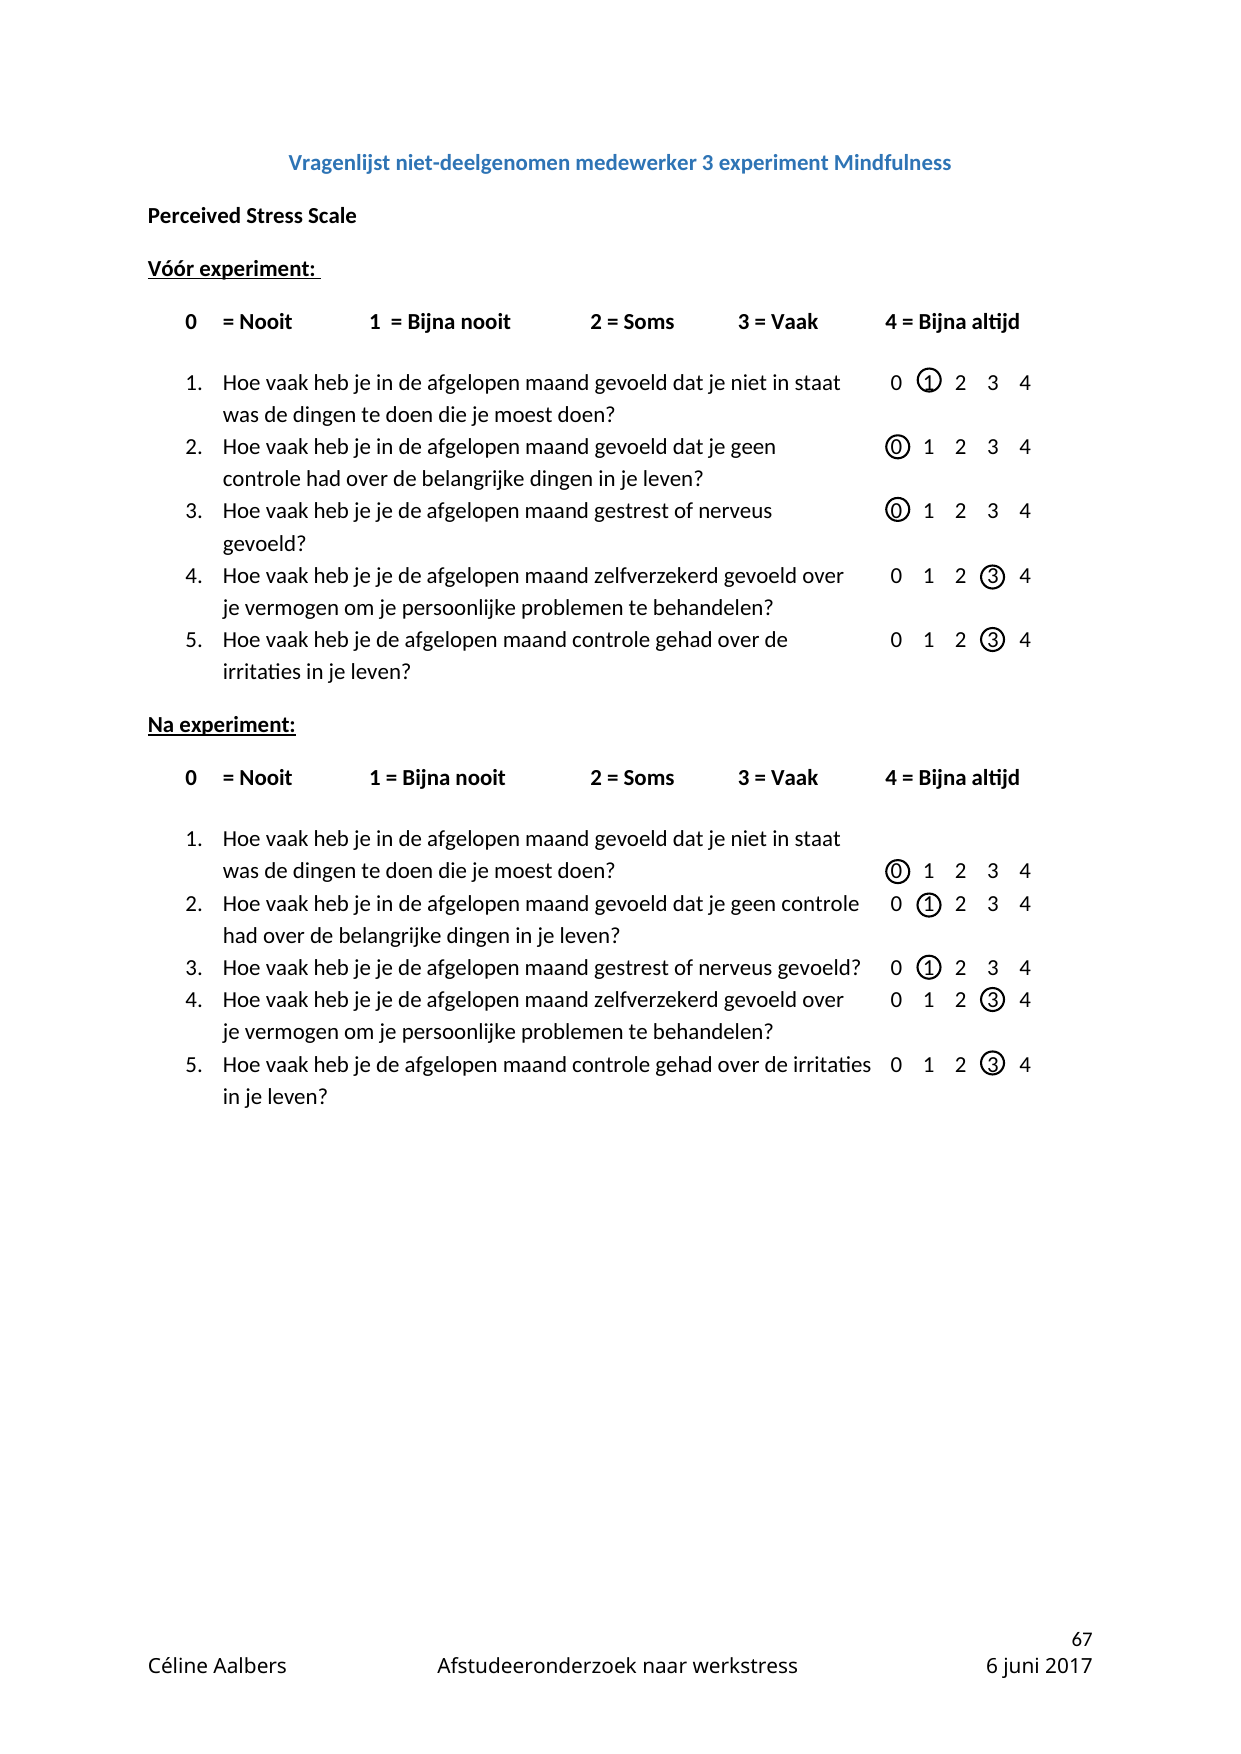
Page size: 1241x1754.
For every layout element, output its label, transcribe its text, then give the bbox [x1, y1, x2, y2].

list = Nooit 1 = Bijna nooit 2 = Soms 3 = Vaak 4 = Bijna altijd [185, 307, 1092, 364]
list Hoe vaak heb je de afgelopen maand controle gehad over de irritaties 0 1 2 3 4 in je leven? [185, 1050, 1092, 1110]
list Hoe vaak heb je je de afgelopen maand zelfverzekerd gevoeld over 0 1 2 3 4 je vermogen om je persoonlijke problemen te behandelen? [185, 561, 1092, 621]
list Hoe vaak heb je in de afgelopen maand gevoeld dat je niet in staat 0 1 2 3 4 was de dingen te doen die je moest doen? [185, 368, 1092, 428]
list Hoe vaak heb je je de afgelopen maand gestrest of nerveus 0 1 2 3 4 gevoeld? [185, 496, 1092, 557]
list Hoe vaak heb je in de afgelopen maand gevoeld dat je niet in staat was de dingen te doen die je moest doen? 0 1 2 3 4 [185, 824, 1092, 884]
list Hoe vaak heb je je de afgelopen maand zelfverzekerd gevoeld over 0 1 2 3 4 je vermogen om je persoonlijke problemen te behandelen? [185, 985, 1092, 1046]
list Hoe vaak heb je de afgelopen maand controle gehad over de 0 1 2 3 4 irritaties in je leven? [185, 625, 1092, 685]
text Perceived Stress Scale [148, 201, 1092, 229]
list Hoe vaak heb je je de afgelopen maand gestrest of nerveus gevoeld? 0 1 2 3 4 [185, 953, 1092, 981]
text Na experiment: [148, 710, 1092, 738]
text Vóór experiment: [148, 254, 1092, 282]
list = Nooit 1 = Bijna nooit 2 = Soms 3 = Vaak 4 = Bijna altijd [185, 763, 1092, 821]
list Hoe vaak heb je in de afgelopen maand gevoeld dat je geen controle 0 1 2 3 4 had over de belangrijke dingen in je leven? [185, 889, 1092, 949]
list Hoe vaak heb je in de afgelopen maand gevoeld dat je geen 0 1 2 3 4 controle had over de belangrijke dingen in je leven? [185, 432, 1092, 492]
text Vragenlijst niet-deelgenomen medewerker 3 experiment Mindfulness [148, 148, 1092, 176]
